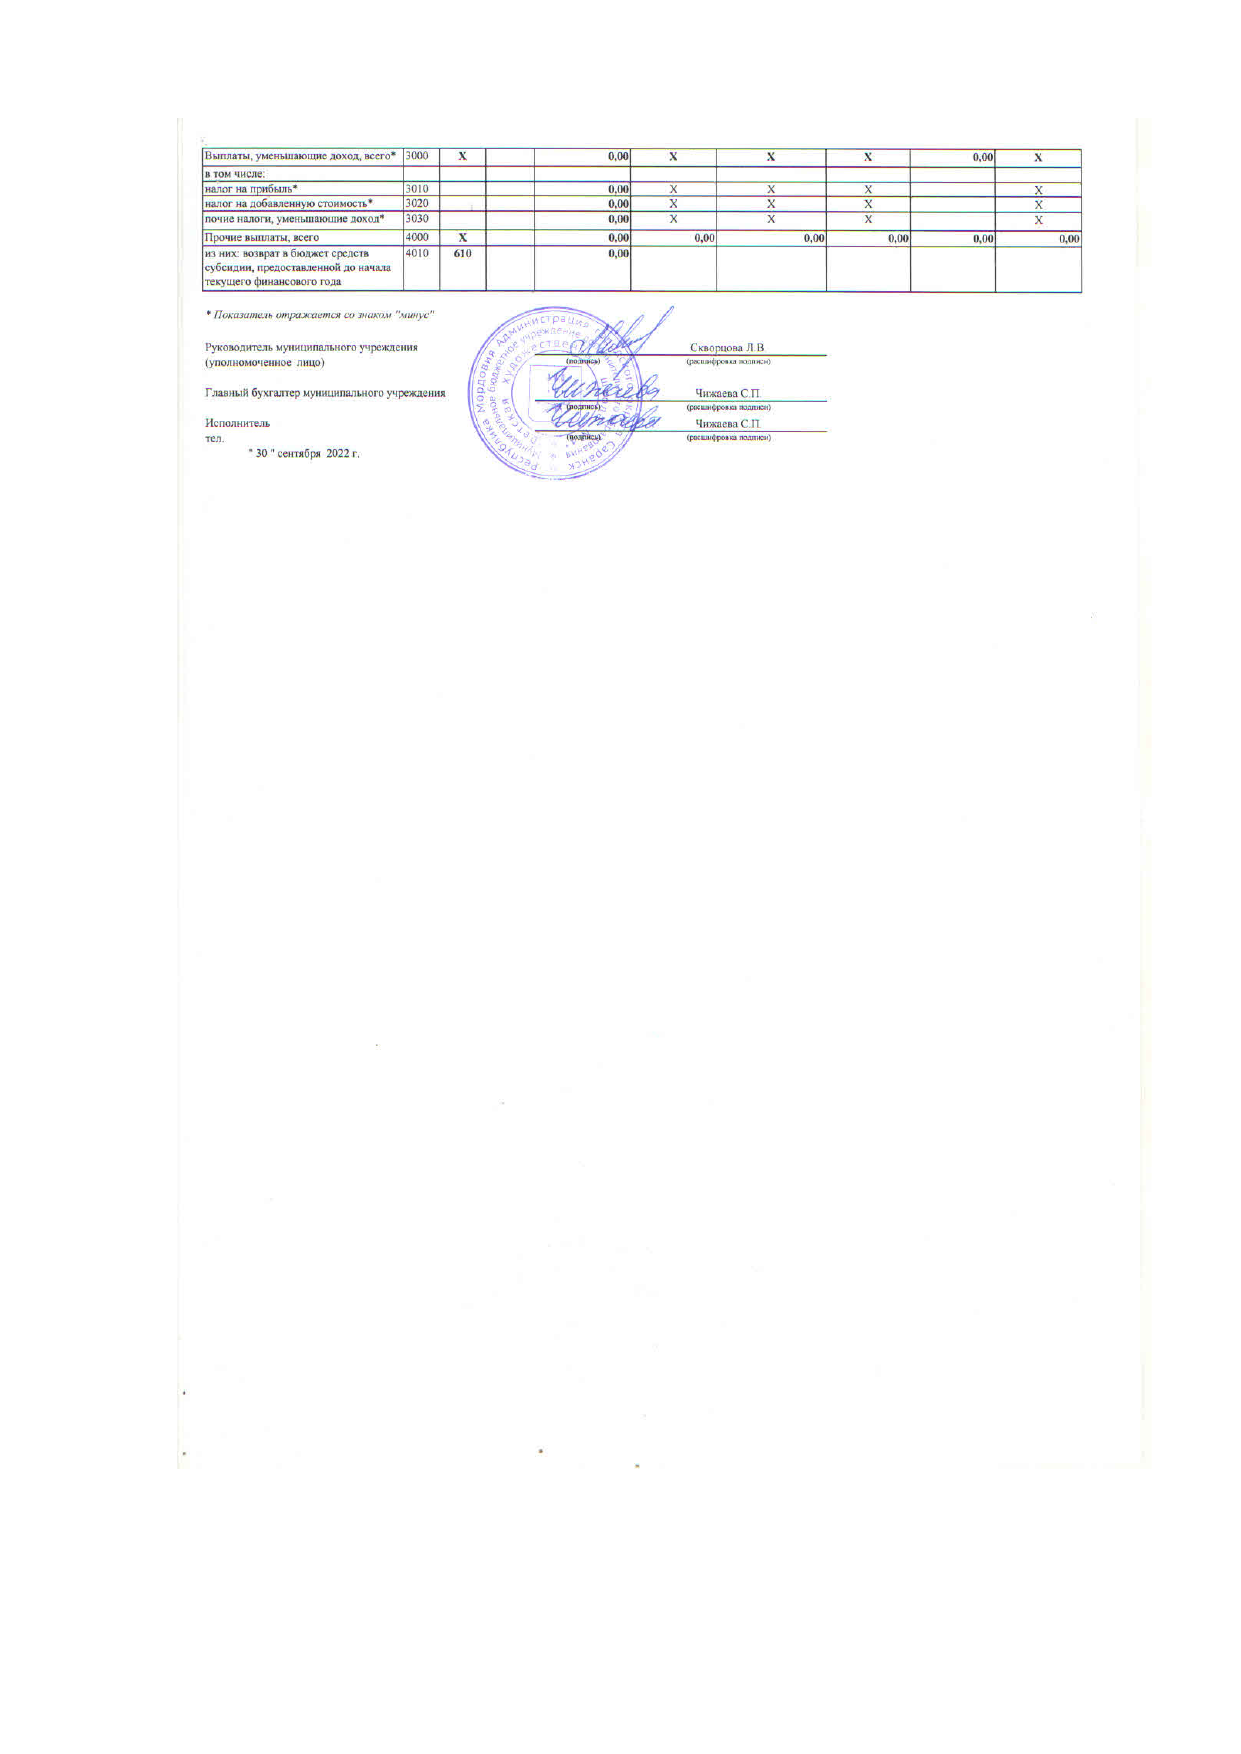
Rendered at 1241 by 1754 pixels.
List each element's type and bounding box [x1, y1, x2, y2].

picture [177, 118, 1152, 1469]
